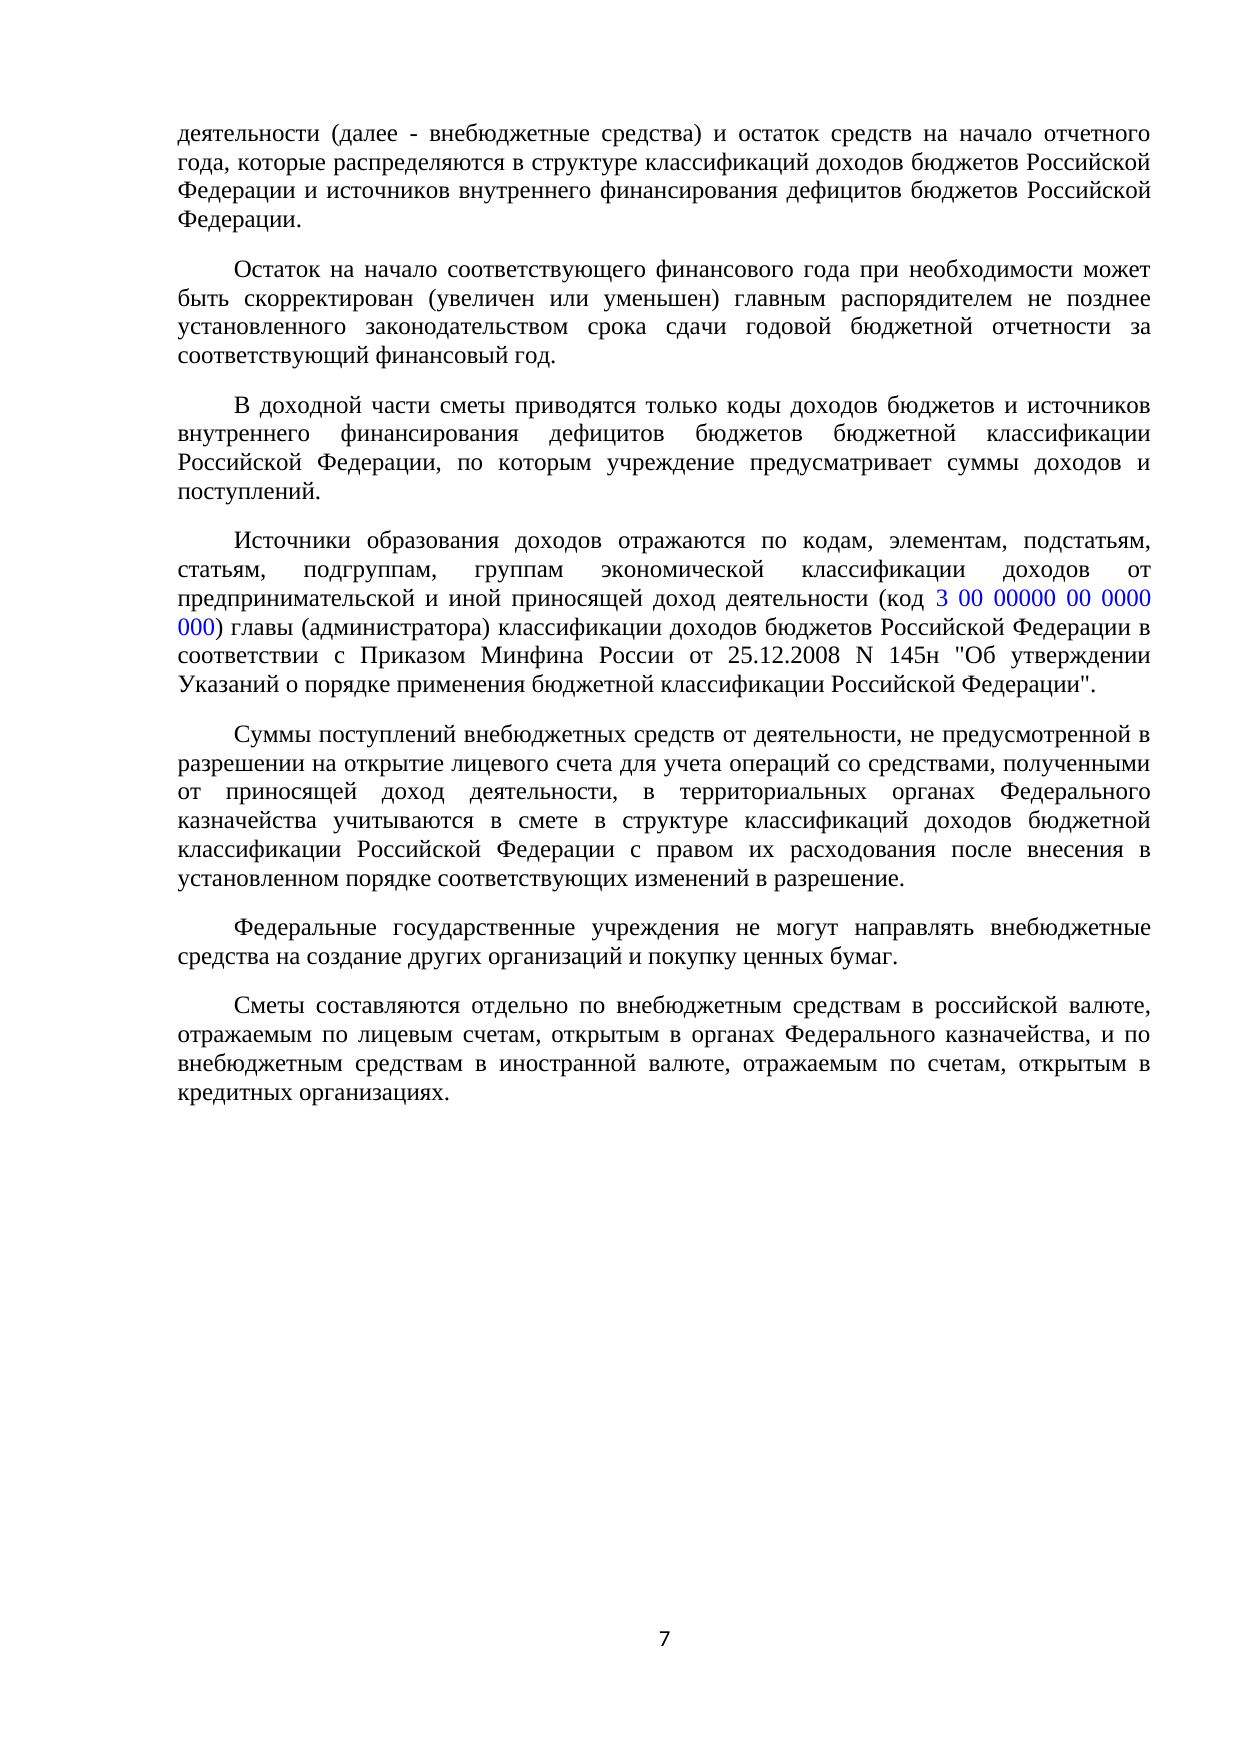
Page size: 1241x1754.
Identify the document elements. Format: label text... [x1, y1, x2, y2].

text Источники образования доходов отражаются по кодам, элементам, подстатьям, статьям, подгруппам, группам экономической классификации доходов от предпринимательской и иной приносящей доход деятельности (код 3 00 00000 00 0000 000) главы (администратора) классификации доходов бюджетов Российской Федерации в соответствии с Приказом Минфина России от 25.12.2008 N 145н "Об утверждении Указаний о порядке применения бюджетной классификации Российской Федерации". [177, 526, 1152, 698]
text Федеральные государственные учреждения не могут направлять внебюджетные средства на создание других организаций и покупку ценных бумаг. [177, 912, 1152, 970]
text В доходной части сметы приводятся только коды доходов бюджетов и источников внутреннего финансирования дефицитов бюджетов бюджетной классификации Российской Федерации, по которым учреждение предусматривает суммы доходов и поступлений. [177, 390, 1152, 505]
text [177, 118, 1152, 233]
text Сметы составляются отдельно по внебюджетным средствам в российской валюте, отражаемым по лицевым счетам, открытым в органах Федерального казначейства, и по внебюджетным средствам в иностранной валюте, отражаемым по счетам, открытым в кредитных организациях. [177, 991, 1152, 1106]
text Суммы поступлений внебюджетных средств от деятельности, не предусмотренной в разрешении на открытие лицевого счета для учета операций со средствами, полученными от приносящей доход деятельности, в территориальных органах Федерального казначейства учитываются в смете в структуре классификаций доходов бюджетной классификации Российской Федерации с правом их расходования после внесения в установленном порядке соответствующих изменений в разрешение. [177, 719, 1152, 891]
text Остаток на начало соответствующего финансового года при необходимости может быть скорректирован (увеличен или уменьшен) главным распорядителем не позднее установленного законодательством срока сдачи годовой бюджетной отчетности за соответствующий финансовый год. [177, 254, 1152, 369]
